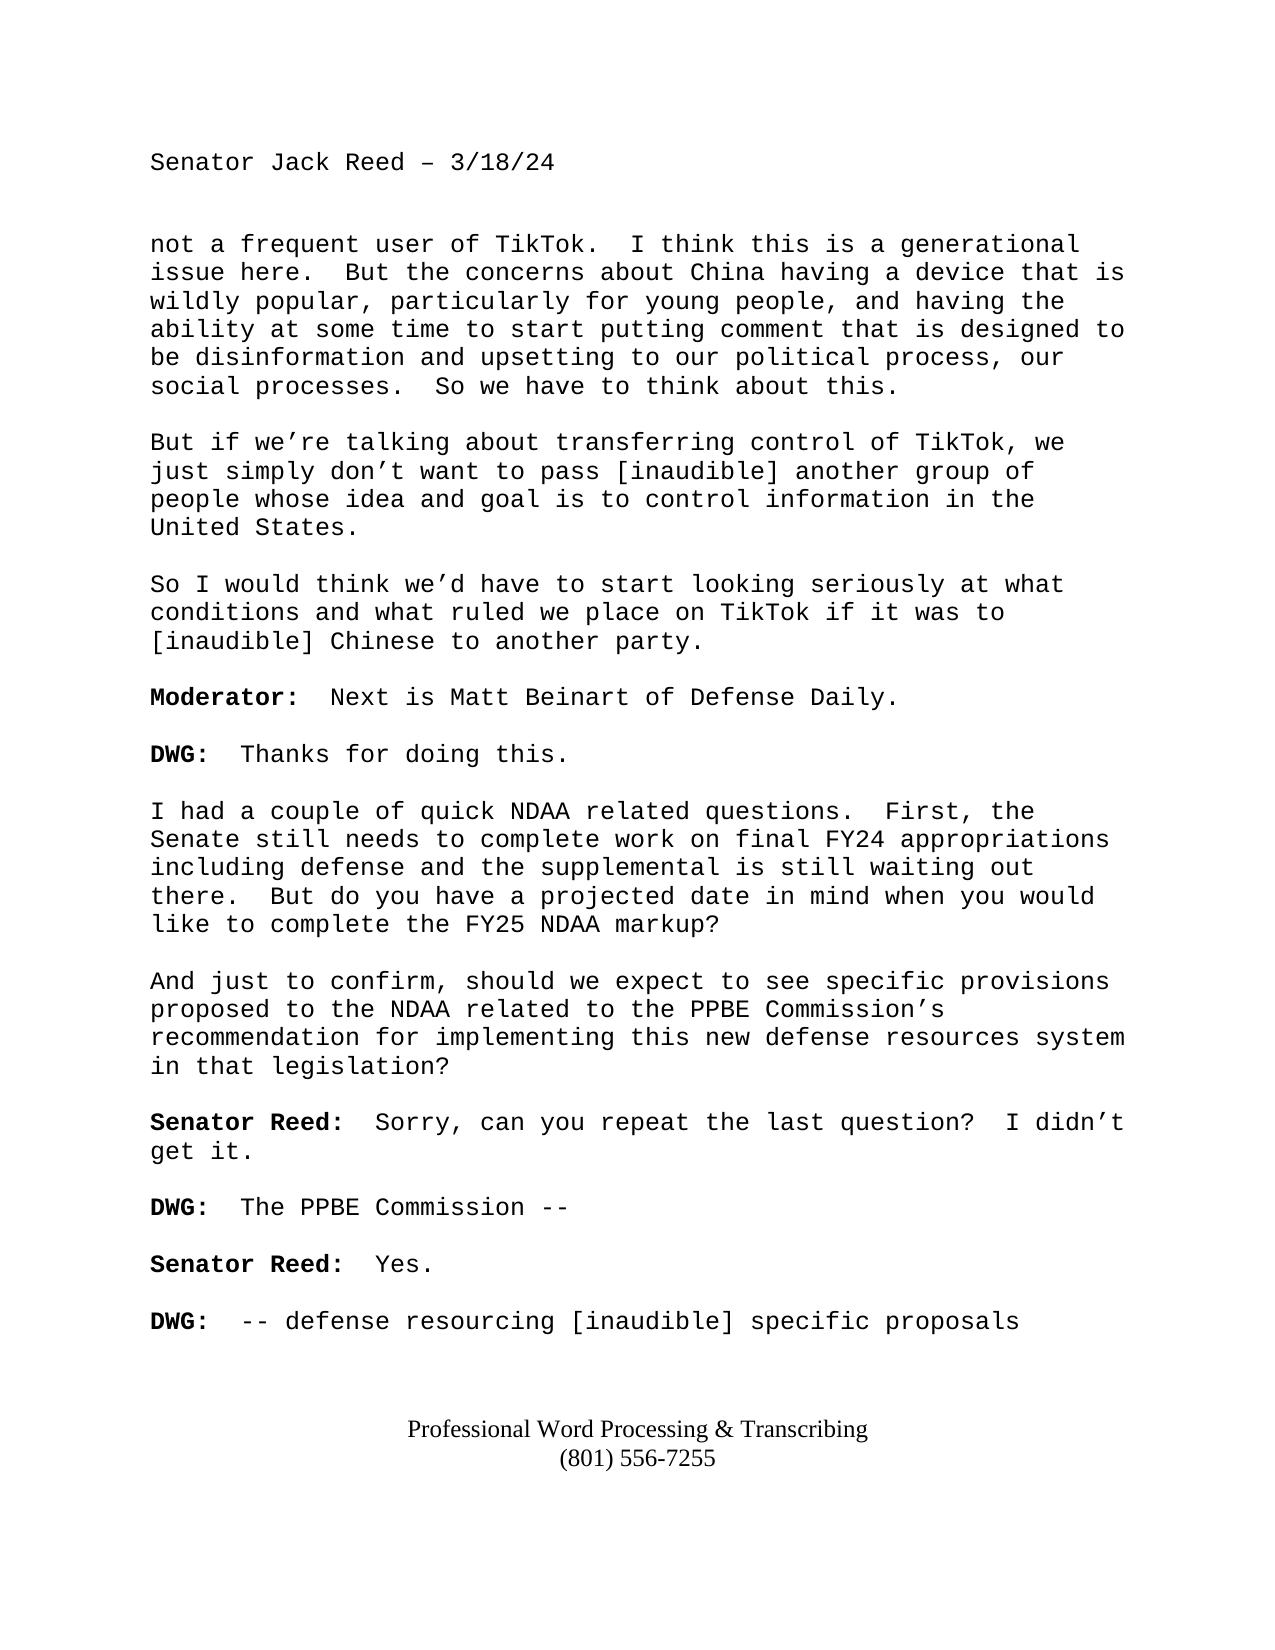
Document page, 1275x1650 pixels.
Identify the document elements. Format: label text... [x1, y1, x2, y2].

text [150, 232, 1125, 402]
text Senator Reed: Yes. [150, 1252, 1125, 1280]
text But if we’re talking about transferring control of TikTok, we just simply don’t want to pass [inaudible] another group of people whose idea and goal is to control information in the United States. [150, 430, 1125, 543]
text DWG: The PPBE Commission -- [150, 1195, 1125, 1223]
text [150, 1308, 1125, 1337]
text And just to confirm, should we expect to see specific provisions proposed to the NDAA related to the PPBE Commission’s recommendation for implementing this new defense resources system in that legislation? [150, 968, 1125, 1082]
text I had a couple of quick NDAA related questions. First, the Senate still needs to complete work on final FY24 appropriations including defense and the supplemental is still waiting out there. But do you have a projected date in mind when you would like to complete the FY25 NDAA markup? [150, 798, 1125, 940]
text Moderator: Next is Matt Beinart of Defense Daily. [150, 685, 1125, 713]
text So I would think we’d have to start looking seriously at what conditions and what ruled we place on TikTok if it was to [inaudible] Chinese to another party. [150, 572, 1125, 657]
text Senator Reed: Sorry, can you repeat the last question? I didn’t get it. [150, 1110, 1125, 1167]
text DWG: Thanks for doing this. [150, 742, 1125, 770]
